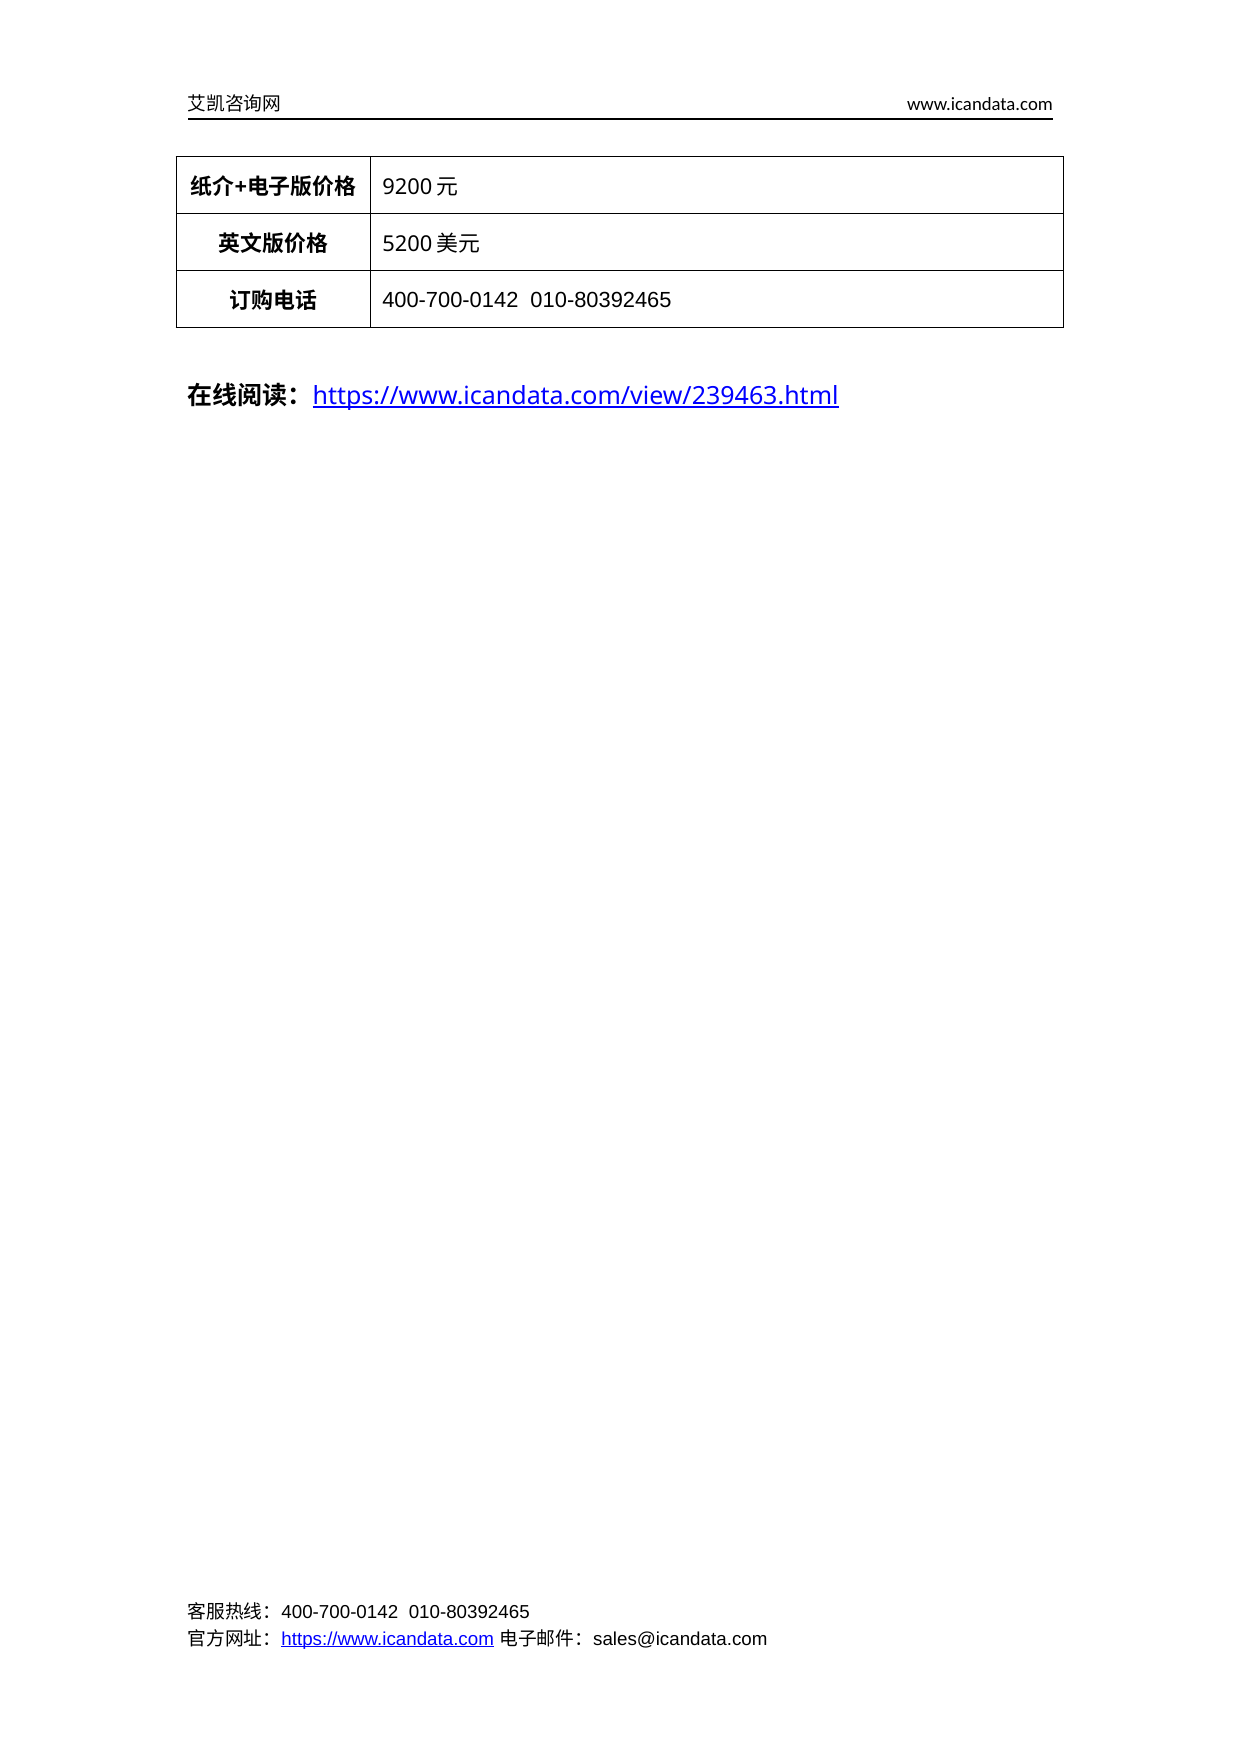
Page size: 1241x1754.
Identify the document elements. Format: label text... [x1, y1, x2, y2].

table_cell 纸介+电子版价格 [177, 157, 370, 213]
table_cell 9200元 [371, 157, 1063, 213]
table_cell 英文版价格 [177, 214, 370, 270]
text 在线阅读：https://www.icandata.com/view/239463.html [187, 361, 1053, 426]
table_cell 400-700-0142 010-80392465 [371, 271, 1063, 327]
table_cell 订购电话 [177, 271, 370, 327]
table_cell 5200美元 [371, 214, 1063, 270]
